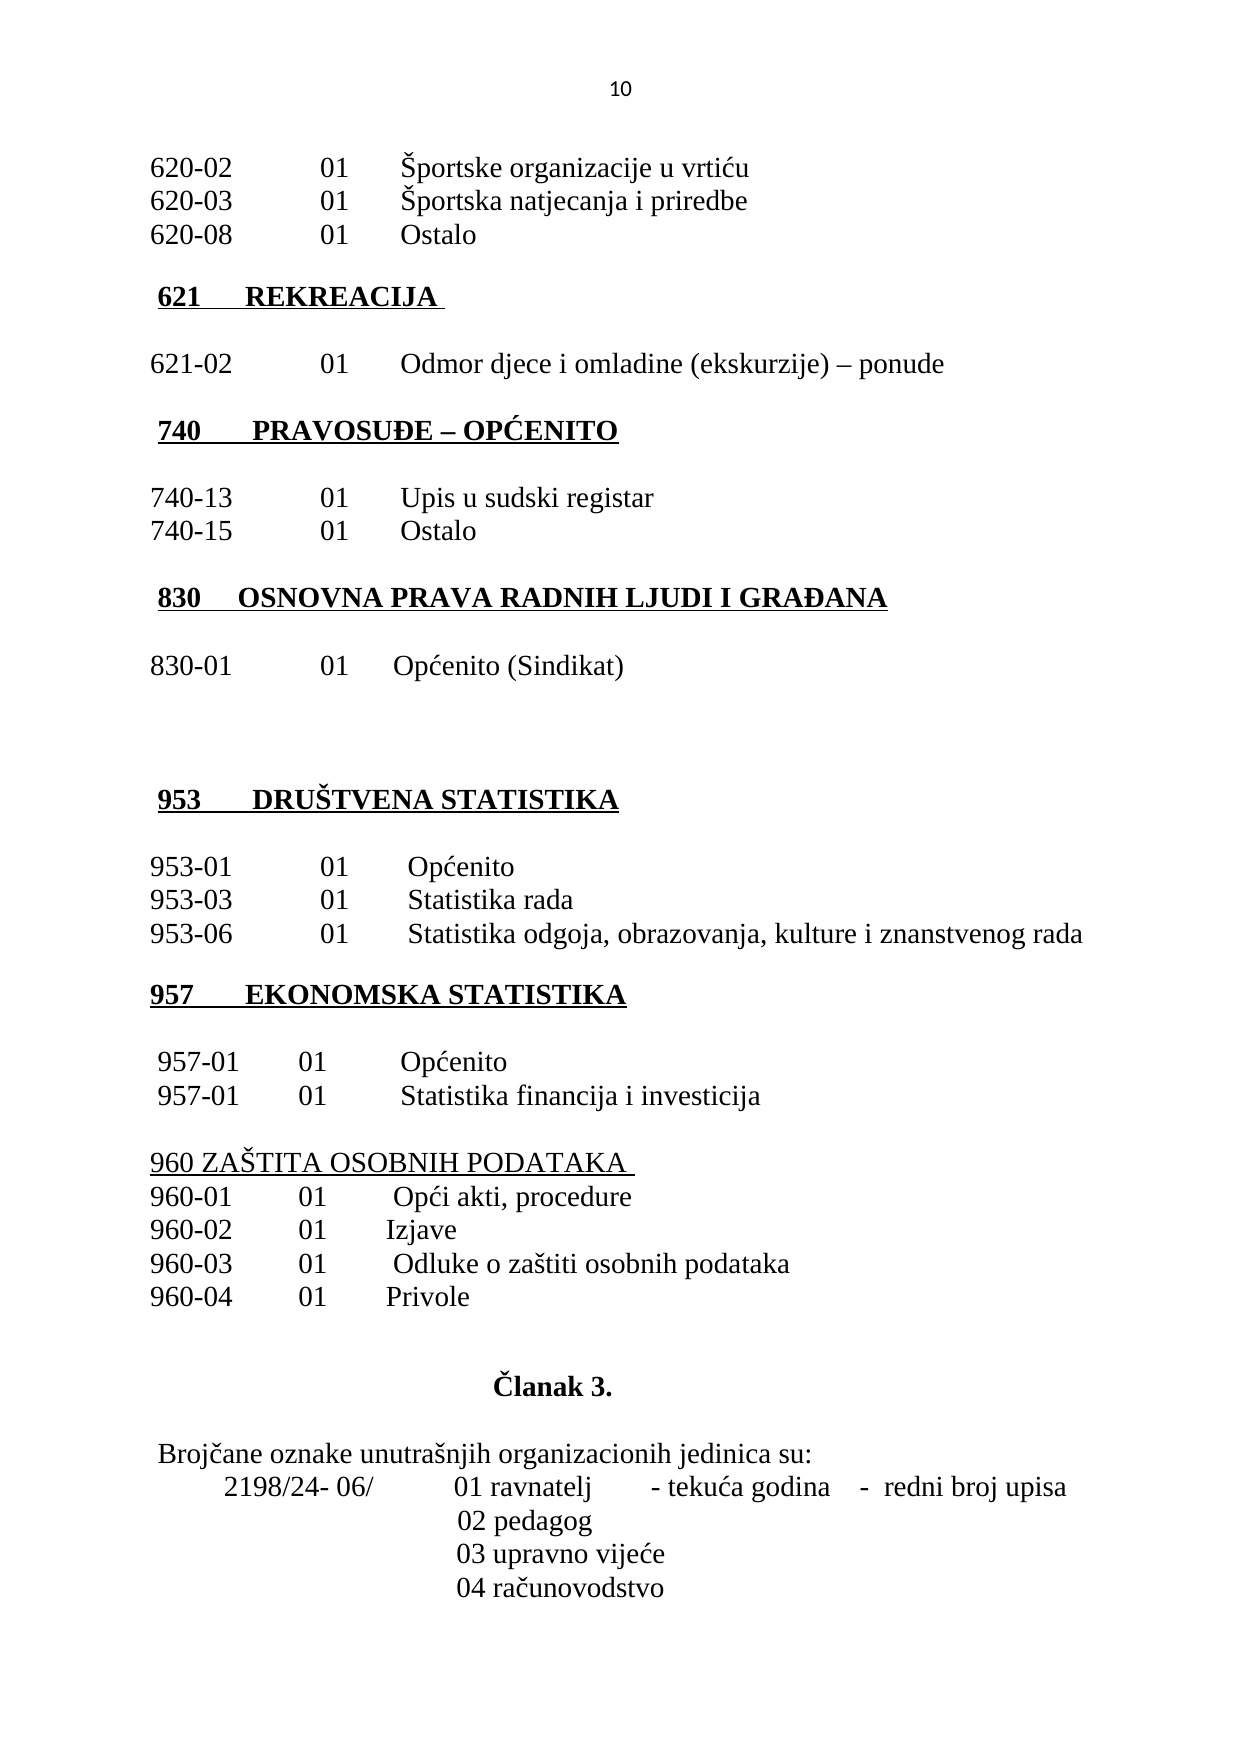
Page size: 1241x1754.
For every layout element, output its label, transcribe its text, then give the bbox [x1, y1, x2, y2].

text 04 računovodstvo [150, 1570, 1090, 1604]
text 953-01 01 Općenito [150, 849, 1090, 882]
text 740-13 01 Upis u sudski registar [150, 480, 1090, 513]
text 957-01 01 Statistika financija i investicija [150, 1078, 1090, 1112]
text 621 REKREACIJA [150, 279, 1090, 312]
text 03 upravno vijeće [150, 1537, 1090, 1570]
text Brojčane oznake unutrašnjih organizacionih jedinica su: [150, 1436, 1090, 1469]
text 953-03 01 Statistika rada [150, 882, 1090, 916]
text 620-02 01 Športske organizacije u vrtiću [150, 150, 1090, 183]
text 620-08 01 Ostalo [150, 217, 1090, 251]
text 740 PRAVOSUĐE – OPĆENITO [150, 413, 1090, 446]
text 960 ZAŠTITA OSOBNIH PODATAKA [150, 1145, 1090, 1179]
text 953 DRUŠTVENA STATISTIKA [150, 782, 1090, 815]
text 620-03 01 Športska natjecanja i priredbe [150, 183, 1090, 217]
text 830-01 01 Općenito (Sindikat) [150, 648, 1090, 681]
text Članak 3. [150, 1369, 1090, 1402]
text 957-01 01 Općenito [150, 1044, 1090, 1078]
text 960-03 01 Odluke o zaštiti osobnih podataka [150, 1246, 1090, 1279]
text 960-01 01 Opći akti, procedure [150, 1179, 1090, 1212]
text 960-02 01 Izjave [150, 1212, 1090, 1246]
text 957 EKONOMSKA STATISTIKA [150, 977, 1090, 1011]
text 2198/24- 06/ 01 ravnatelj - tekuća godina - redni broj upisa [224, 1469, 1090, 1503]
text 960-04 01 Privole [150, 1279, 1090, 1313]
text 830 OSNOVNA PRAVA RADNIH LJUDI I GRAĐANA [150, 581, 1090, 614]
text 621-02 01 Odmor djece i omladine (ekskurzije) – ponude [150, 346, 1090, 379]
text 740-15 01 Ostalo [150, 513, 1090, 547]
text 953-06 01 Statistika odgoja, obrazovanja, kulture i znanstvenog rada [150, 916, 1090, 949]
text 02 pedagog [224, 1503, 1090, 1537]
